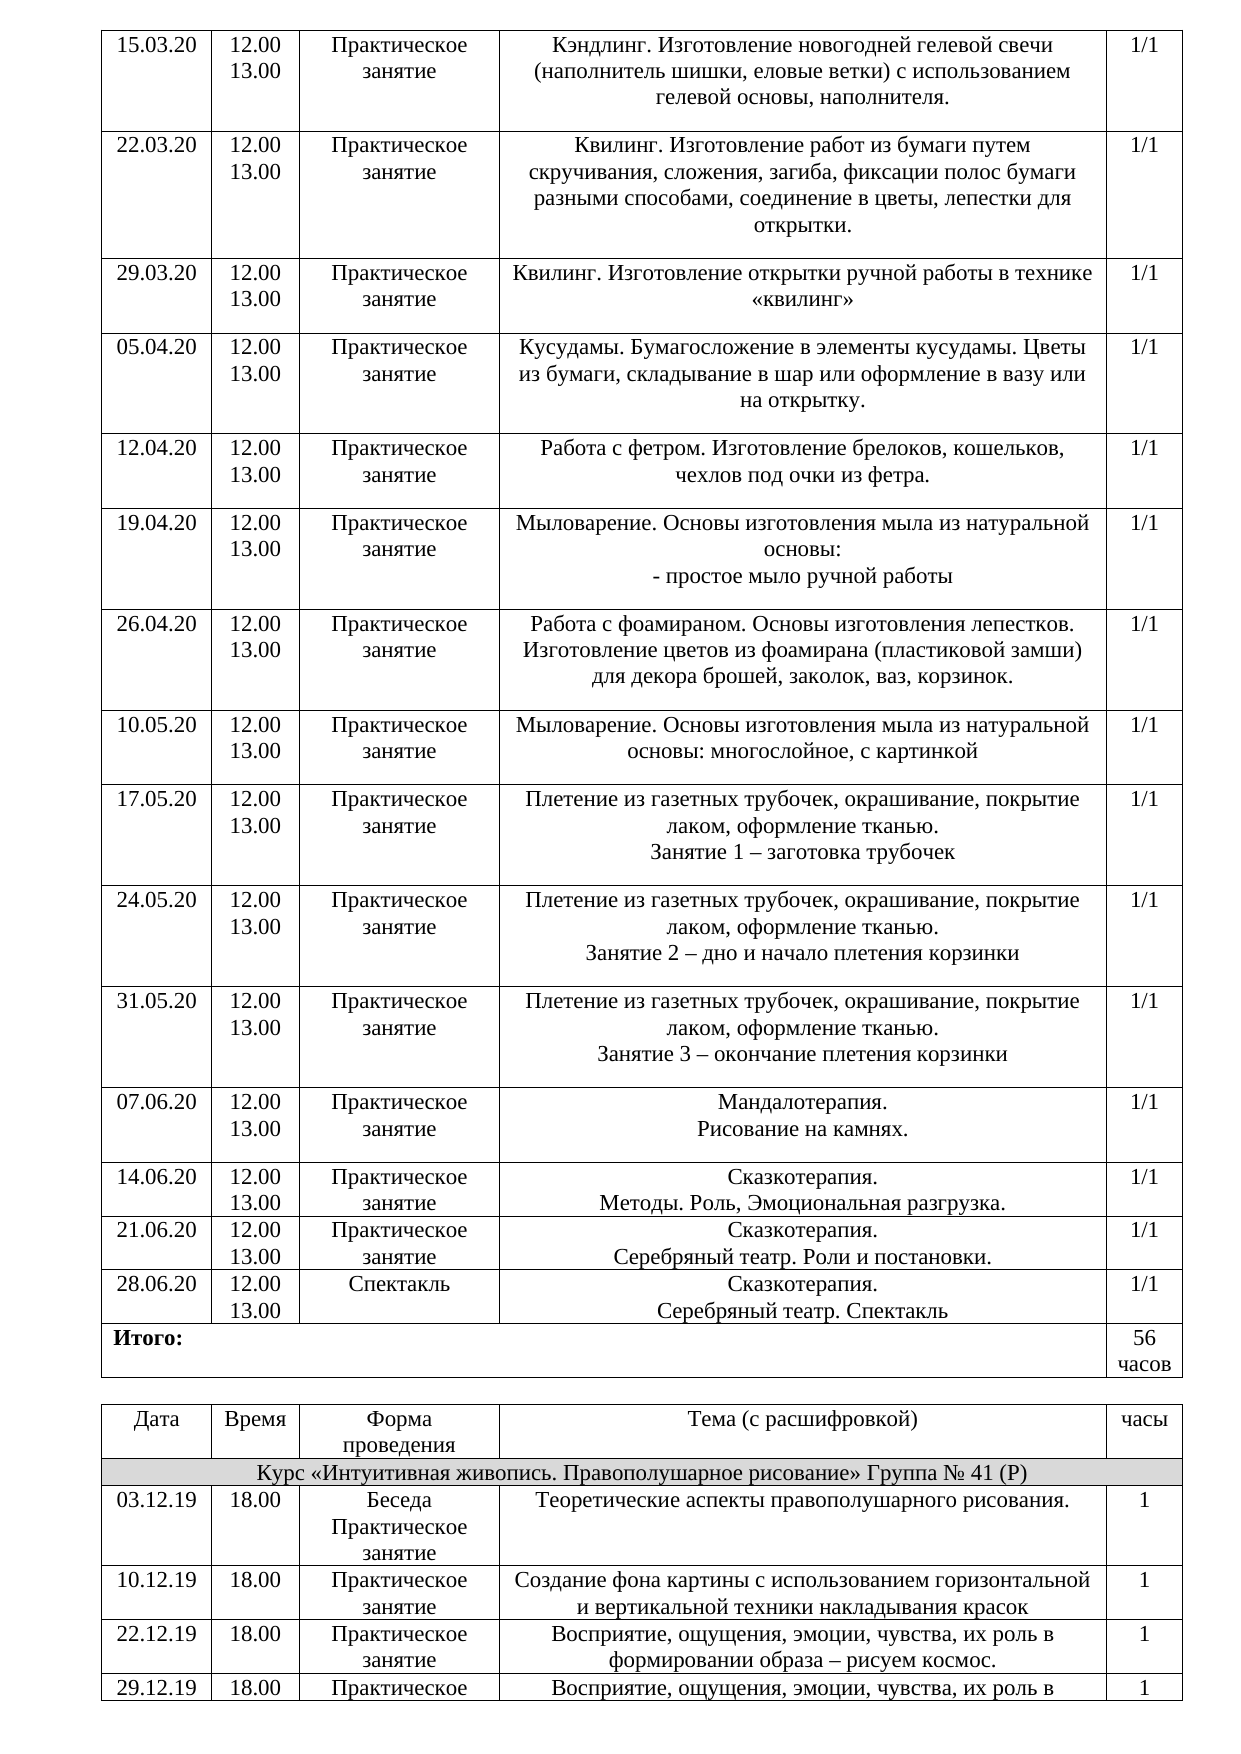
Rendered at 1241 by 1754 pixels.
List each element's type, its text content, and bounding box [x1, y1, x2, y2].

table_cell 12.00 13.00 [212, 434, 299, 508]
table_cell Практическое занятие [300, 886, 499, 986]
table_cell 21.06.20 [102, 1217, 211, 1269]
table_cell 18.00 [212, 1674, 299, 1700]
table_cell 12.00 13.00 [212, 987, 299, 1087]
table_cell 18.00 [212, 1486, 299, 1565]
table_cell 12.00 13.00 [212, 132, 299, 258]
table_cell 07.06.20 [102, 1088, 211, 1162]
table_cell 1 [1107, 1620, 1182, 1673]
table_cell Практическое занятие [300, 259, 499, 332]
table_cell Курс «Интуитивная живопись. Правополушарное рисование» Группа № 41 (Р) [102, 1459, 1182, 1485]
table_cell 12.00 13.00 [212, 886, 299, 986]
table_cell 1/1 [1107, 711, 1182, 784]
table_cell 12.00 13.00 [212, 1163, 299, 1216]
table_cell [500, 1674, 1106, 1700]
table_cell Практическое занятие [300, 1163, 499, 1216]
table_cell 12.00 13.00 [212, 31, 299, 131]
table_cell 05.04.20 [102, 334, 211, 433]
table_cell 29.03.20 [102, 259, 211, 332]
table_cell 12.00 13.00 [212, 1217, 299, 1269]
table_cell 12.00 13.00 [212, 259, 299, 332]
table_cell Спектакль [300, 1270, 499, 1323]
table_cell Практическое занятие [300, 785, 499, 885]
table_cell Работа с фетром. Изготовление брелоков, кошельков, чехлов под очки из фетра. [500, 434, 1106, 508]
table_cell 1 [1107, 1566, 1182, 1619]
table_cell Практическое занятие [300, 334, 499, 433]
table_cell 14.06.20 [102, 1163, 211, 1216]
table_cell Квилинг. Изготовление работ из бумаги путем скручивания, сложения, загиба, фиксации полос бумаги разными способами, соединение в цветы, лепестки для открытки. [500, 132, 1106, 258]
table_cell 1/1 [1107, 1270, 1182, 1323]
table_cell 12.00 13.00 [212, 1088, 299, 1162]
table_cell 1/1 [1107, 1163, 1182, 1216]
table_header Тема (с расшифровкой) [500, 1405, 1106, 1458]
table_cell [300, 31, 499, 131]
table_cell 22.03.20 [102, 132, 211, 258]
table_cell 31.05.20 [102, 987, 211, 1087]
table_cell 1 [1107, 1486, 1182, 1565]
table_cell 17.05.20 [102, 785, 211, 885]
table_cell 18.00 [212, 1620, 299, 1673]
table_cell 29.12.19 [102, 1674, 211, 1700]
table_cell Плетение из газетных трубочек, окрашивание, покрытие лаком, оформление тканью. Занятие 3 – окончание плетения корзинки [500, 987, 1106, 1087]
table_cell 1/1 [1107, 132, 1182, 258]
table_cell 1/1 [1107, 259, 1182, 332]
table_cell 12.00 13.00 [212, 711, 299, 784]
table_cell 24.05.20 [102, 886, 211, 986]
table_cell Сказкотерапия. Серебряный театр. Роли и постановки. [500, 1217, 1106, 1269]
table_cell Теоретические аспекты правополушарного рисования. [500, 1486, 1106, 1565]
table_cell Практическое занятие [300, 434, 499, 508]
table_cell Сказкотерапия. Серебряный театр. Спектакль [500, 1270, 1106, 1323]
table_header Время [212, 1405, 299, 1458]
table_cell 56 часов [1107, 1324, 1182, 1377]
table_cell Практическое занятие [300, 1088, 499, 1162]
table_cell 1/1 [1107, 1217, 1182, 1269]
table_cell 1/1 [1107, 31, 1182, 131]
table_cell Кусудамы. Бумагосложение в элементы кусудамы. Цветы из бумаги, складывание в шар или оформление в вазу или на открытку. [500, 334, 1106, 433]
table_cell 12.00 13.00 [212, 334, 299, 433]
table_header часы [1107, 1405, 1182, 1458]
table_cell Практическое занятие [300, 1217, 499, 1269]
table_cell 1/1 [1107, 434, 1182, 508]
table_cell 12.04.20 [102, 434, 211, 508]
table_cell 28.06.20 [102, 1270, 211, 1323]
table_cell Практическое занятие [300, 987, 499, 1087]
table_cell 1/1 [1107, 785, 1182, 885]
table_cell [300, 1674, 499, 1700]
table_cell 12.00 13.00 [212, 785, 299, 885]
table_cell 15.03.20 [102, 31, 211, 131]
table_cell 1/1 [1107, 610, 1182, 710]
table_cell 1/1 [1107, 334, 1182, 433]
table_cell 26.04.20 [102, 610, 211, 710]
table_cell Сказкотерапия. Методы. Роль, Эмоциональная разгрузка. [500, 1163, 1106, 1216]
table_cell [300, 132, 499, 258]
table_cell 10.05.20 [102, 711, 211, 784]
table_cell Плетение из газетных трубочек, окрашивание, покрытие лаком, оформление тканью. Занятие 1 – заготовка трубочек [500, 785, 1106, 885]
table_cell Мыловарение. Основы изготовления мыла из натуральной основы: многослойное, с картинкой [500, 711, 1106, 784]
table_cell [300, 1566, 499, 1619]
table_cell Работа с фоамираном. Основы изготовления лепестков. Изготовление цветов из фоамирана (пластиковой замши) для декора брошей, заколок, ваз, корзинок. [500, 610, 1106, 710]
table_cell Практическое занятие [300, 509, 499, 609]
table_cell 1/1 [1107, 1088, 1182, 1162]
table_cell Восприятие, ощущения, эмоции, чувства, их роль в формировании образа – рисуем космос. [500, 1620, 1106, 1673]
table_cell Кэндлинг. Изготовление новогодней гелевой свечи (наполнитель шишки, еловые ветки) с использованием гелевой основы, наполнителя. [500, 31, 1106, 131]
table_cell 12.00 13.00 [212, 509, 299, 609]
table_cell 12.00 13.00 [212, 1270, 299, 1323]
table_cell Практическое занятие [300, 610, 499, 710]
table_cell Практическое занятие [300, 711, 499, 784]
table_header Дата [102, 1405, 211, 1458]
table_cell 10.12.19 [102, 1566, 211, 1619]
table_cell 1 [1107, 1674, 1182, 1700]
table_cell 18.00 [212, 1566, 299, 1619]
table_cell 19.04.20 [102, 509, 211, 609]
table_cell 22.12.19 [102, 1620, 211, 1673]
table_cell 1/1 [1107, 886, 1182, 986]
table_cell Мыловарение. Основы изготовления мыла из натуральной основы: - простое мыло ручной работы [500, 509, 1106, 609]
table_cell 03.12.19 [102, 1486, 211, 1565]
table_cell 1/1 [1107, 509, 1182, 609]
table_cell Плетение из газетных трубочек, окрашивание, покрытие лаком, оформление тканью. Занятие 2 – дно и начало плетения корзинки [500, 886, 1106, 986]
table_cell Мандалотерапия. Рисование на камнях. [500, 1088, 1106, 1162]
table_cell 1/1 [1107, 987, 1182, 1087]
table_cell Беседа Практическое занятие [300, 1486, 499, 1565]
table_header Форма проведения [300, 1405, 499, 1458]
table_cell Квилинг. Изготовление открытки ручной работы в технике «квилинг» [500, 259, 1106, 332]
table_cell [300, 1620, 499, 1673]
table_cell Итого: [102, 1324, 1106, 1377]
table_cell 12.00 13.00 [212, 610, 299, 710]
